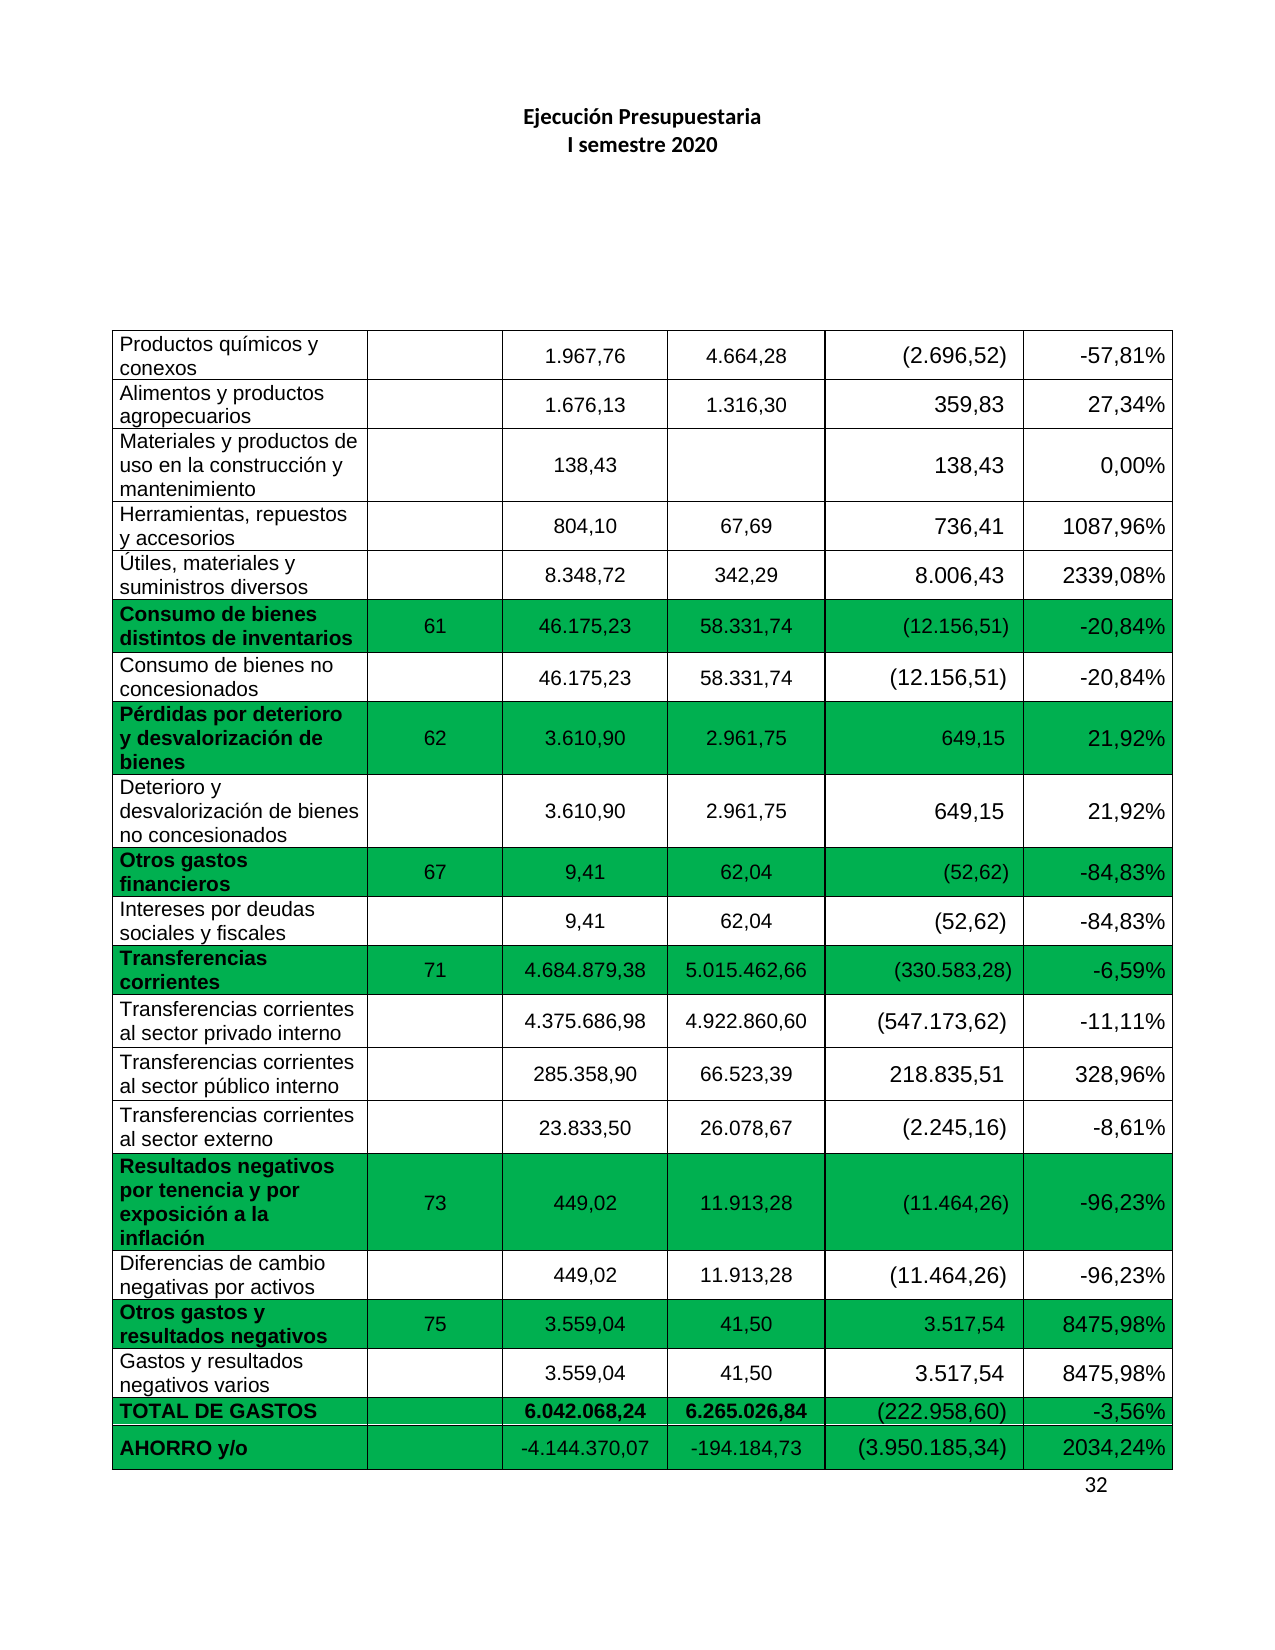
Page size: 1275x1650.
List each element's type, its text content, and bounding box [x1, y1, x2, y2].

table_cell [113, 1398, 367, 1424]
table_cell 736,41 [826, 502, 1023, 550]
table_cell -96,23% [1024, 1154, 1172, 1250]
table_cell [368, 551, 502, 599]
table_cell Resultados negativos por tenencia y por exposición a la inflación [113, 1154, 367, 1250]
table_cell 342,29 [668, 551, 824, 599]
table_cell 27,34% [1024, 380, 1172, 428]
table_cell 2339,08% [1024, 551, 1172, 599]
table_cell -20,84% [1024, 653, 1172, 701]
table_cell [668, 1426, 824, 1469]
table_cell 62,04 [668, 897, 824, 945]
table_cell 804,10 [503, 502, 667, 550]
table_cell [368, 502, 502, 550]
table_header Productos químicos y conexos [113, 331, 367, 379]
table_cell 3.610,90 [503, 775, 667, 847]
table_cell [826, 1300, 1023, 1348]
table_cell 67,69 [668, 502, 824, 550]
table_cell Consumo de bienes distintos de inventarios [113, 600, 367, 652]
table_cell 649,15 [826, 702, 1023, 774]
table_cell [368, 897, 502, 945]
table_cell Materiales y productos de uso en la construcción y mantenimiento [113, 429, 367, 501]
table_cell 9,41 [503, 848, 667, 896]
table_cell 58.331,74 [668, 653, 824, 701]
table_cell Otros gastos y resultados negativos [113, 1300, 367, 1348]
table_cell (330.583,28) [826, 946, 1023, 994]
table_cell 285.358,90 [503, 1048, 667, 1100]
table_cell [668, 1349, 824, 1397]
table_cell 9,41 [503, 897, 667, 945]
table_cell 8.348,72 [503, 551, 667, 599]
table_cell 71 [368, 946, 502, 994]
table_cell 67 [368, 848, 502, 896]
table_cell Transferencias corrientes al sector externo [113, 1101, 367, 1153]
table_cell -6,59% [1024, 946, 1172, 994]
table_cell [368, 380, 502, 428]
table_cell -84,83% [1024, 848, 1172, 896]
table_cell [368, 1251, 502, 1299]
table_cell 138,43 [826, 429, 1023, 501]
table_cell 73 [368, 1154, 502, 1250]
table_cell 3.610,90 [503, 702, 667, 774]
table_cell [368, 1048, 502, 1100]
table_cell Deterioro y desvalorización de bienes no concesionados [113, 775, 367, 847]
table_cell [368, 653, 502, 701]
table_header 4.664,28 [668, 331, 824, 379]
table_cell [368, 995, 502, 1047]
table_cell (11.464,26) [826, 1154, 1023, 1250]
table_cell 1.316,30 [668, 380, 824, 428]
table_cell 2.961,75 [668, 702, 824, 774]
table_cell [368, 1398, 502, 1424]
table_cell 4.375.686,98 [503, 995, 667, 1047]
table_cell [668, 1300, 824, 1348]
table_cell 138,43 [503, 429, 667, 501]
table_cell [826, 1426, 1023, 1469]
table_cell Diferencias de cambio negativas por activos [113, 1251, 367, 1299]
table_cell 23.833,50 [503, 1101, 667, 1153]
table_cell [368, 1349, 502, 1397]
table_cell 1087,96% [1024, 502, 1172, 550]
table_cell Consumo de bienes no concesionados [113, 653, 367, 701]
table_header (2.696,52) [826, 331, 1023, 379]
table_cell 5.015.462,66 [668, 946, 824, 994]
table_cell [368, 775, 502, 847]
table_cell 11.913,28 [668, 1154, 824, 1250]
table_cell 0,00% [1024, 429, 1172, 501]
table_cell 218.835,51 [826, 1048, 1023, 1100]
table_cell 8.006,43 [826, 551, 1023, 599]
table_cell Transferencias corrientes [113, 946, 367, 994]
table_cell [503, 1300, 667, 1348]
table_cell (12.156,51) [826, 653, 1023, 701]
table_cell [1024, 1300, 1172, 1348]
table_cell 21,92% [1024, 702, 1172, 774]
table_cell 4.922.860,60 [668, 995, 824, 1047]
table_cell 46.175,23 [503, 600, 667, 652]
table_cell Alimentos y productos agropecuarios [113, 380, 367, 428]
table_cell -84,83% [1024, 897, 1172, 945]
table_cell Otros gastos financieros [113, 848, 367, 896]
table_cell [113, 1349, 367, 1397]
table_header -57,81% [1024, 331, 1172, 379]
table_cell 328,96% [1024, 1048, 1172, 1100]
table_cell [668, 429, 824, 501]
table_cell (2.245,16) [826, 1101, 1023, 1153]
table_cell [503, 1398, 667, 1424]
table_cell -20,84% [1024, 600, 1172, 652]
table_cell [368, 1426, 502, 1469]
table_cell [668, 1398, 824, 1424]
table_cell 26.078,67 [668, 1101, 824, 1153]
table_cell 66.523,39 [668, 1048, 824, 1100]
table_cell (11.464,26) [826, 1251, 1023, 1299]
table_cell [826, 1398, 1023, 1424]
table_cell 449,02 [503, 1154, 667, 1250]
table_cell 75 [368, 1300, 502, 1348]
table_cell 58.331,74 [668, 600, 824, 652]
table_cell 2.961,75 [668, 775, 824, 847]
table_cell -11,11% [1024, 995, 1172, 1047]
table_cell Útiles, materiales y suministros diversos [113, 551, 367, 599]
table_cell 61 [368, 600, 502, 652]
table_cell -96,23% [1024, 1251, 1172, 1299]
table_cell 1.676,13 [503, 380, 667, 428]
table_header 1.967,76 [503, 331, 667, 379]
table_cell (52,62) [826, 897, 1023, 945]
table_cell Transferencias corrientes al sector privado interno [113, 995, 367, 1047]
table_cell Intereses por deudas sociales y fiscales [113, 897, 367, 945]
table_cell (52,62) [826, 848, 1023, 896]
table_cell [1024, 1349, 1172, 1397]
table_cell 4.684.879,38 [503, 946, 667, 994]
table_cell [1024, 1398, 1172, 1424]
table_cell 11.913,28 [668, 1251, 824, 1299]
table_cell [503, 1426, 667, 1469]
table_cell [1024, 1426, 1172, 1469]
table_cell (547.173,62) [826, 995, 1023, 1047]
table_cell (12.156,51) [826, 600, 1023, 652]
table_cell 359,83 [826, 380, 1023, 428]
table_cell 21,92% [1024, 775, 1172, 847]
table_cell Herramientas, repuestos y accesorios [113, 502, 367, 550]
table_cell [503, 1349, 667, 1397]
table_cell 62 [368, 702, 502, 774]
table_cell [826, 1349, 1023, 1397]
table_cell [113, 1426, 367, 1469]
table_cell 649,15 [826, 775, 1023, 847]
table_cell 62,04 [668, 848, 824, 896]
table_cell 46.175,23 [503, 653, 667, 701]
table_cell Pérdidas por deterioro y desvalorización de bienes [113, 702, 367, 774]
table_header [368, 331, 502, 379]
table_cell [368, 1101, 502, 1153]
table_cell [368, 429, 502, 501]
table_cell 449,02 [503, 1251, 667, 1299]
table_cell Transferencias corrientes al sector público interno [113, 1048, 367, 1100]
table_cell -8,61% [1024, 1101, 1172, 1153]
